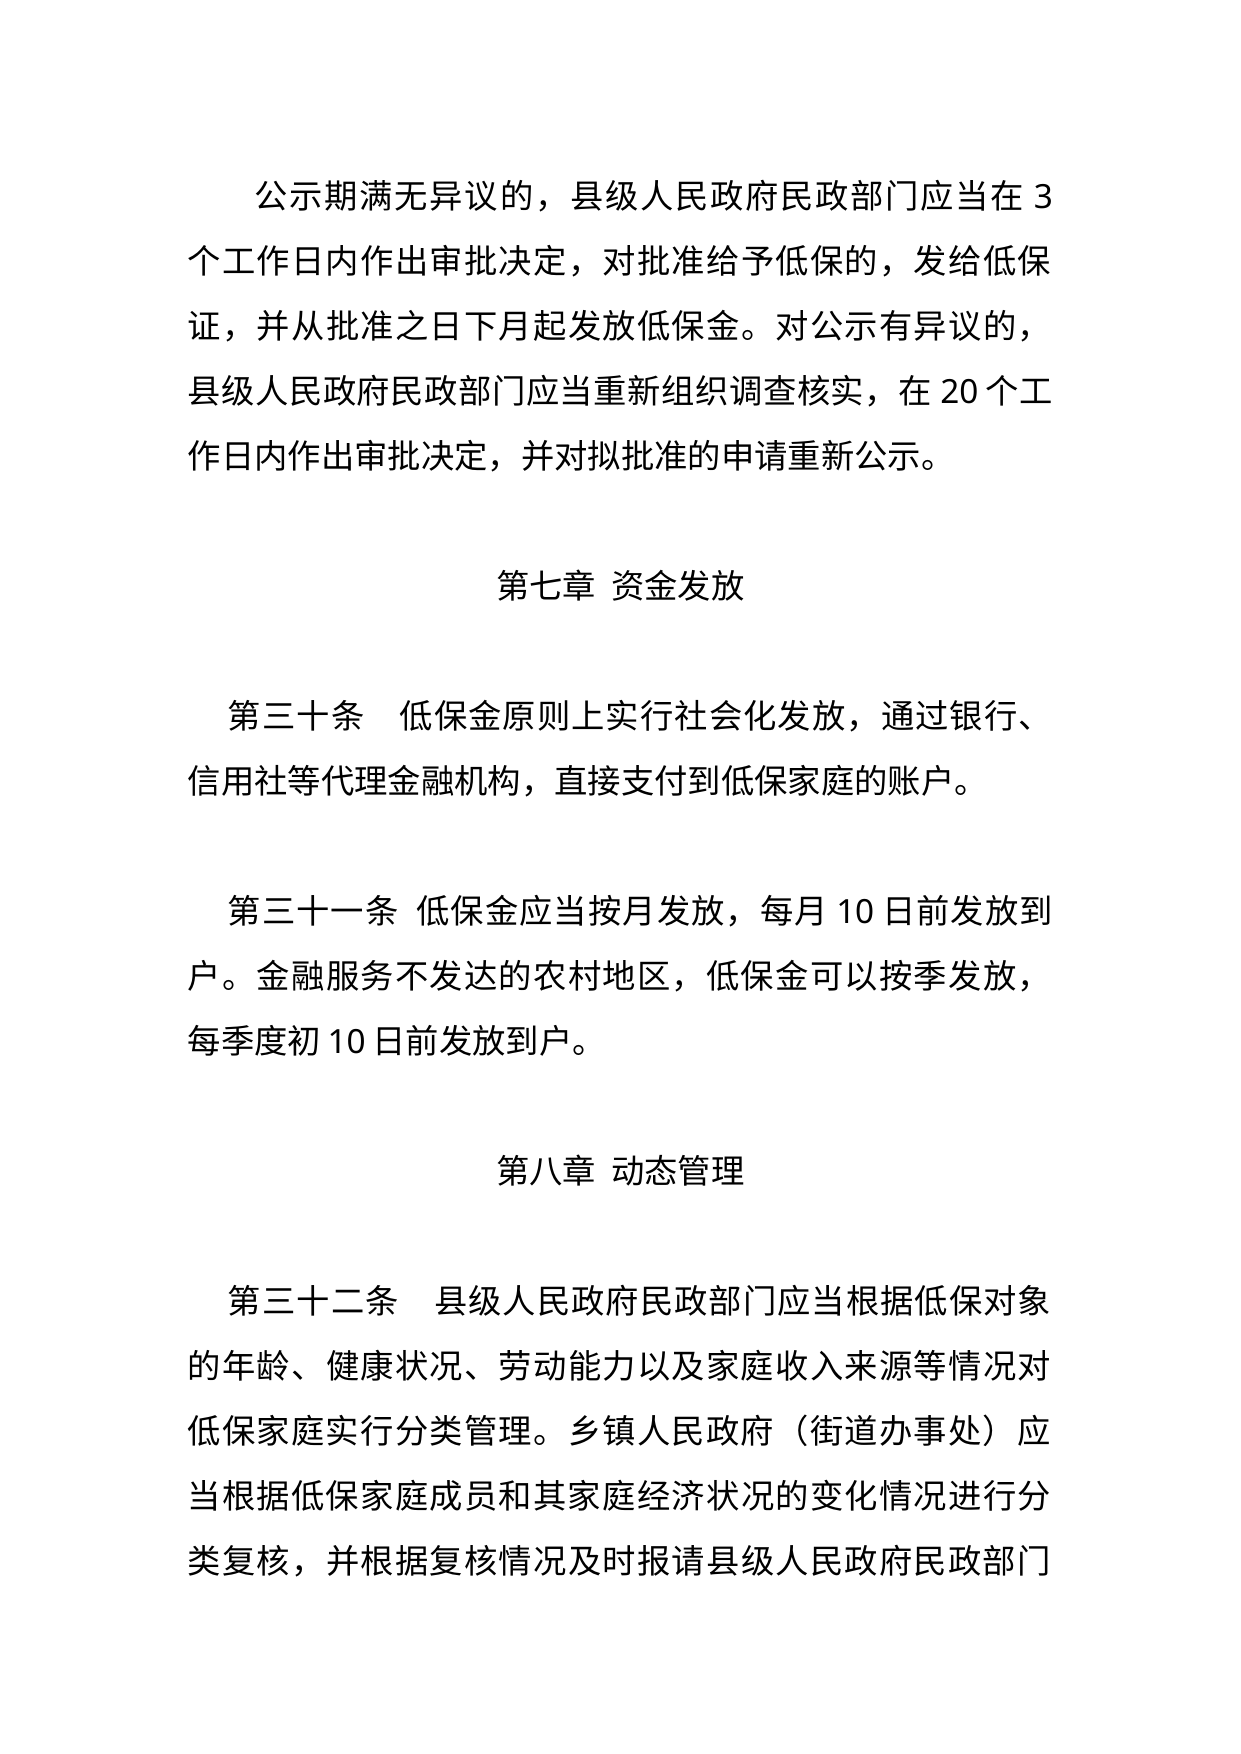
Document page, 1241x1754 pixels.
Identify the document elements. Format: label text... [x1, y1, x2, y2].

text 第七章 资金发放 [187, 552, 1053, 617]
text 第三十一条 低保金应当按月发放，每月10日前发放到户。金融服务不发达的农村地区，低保金可以按季发放，每季度初10日前发放到户。 [187, 877, 1053, 1072]
text 第八章 动态管理 [187, 1137, 1053, 1202]
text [187, 1267, 1053, 1592]
text 第三十条 低保金原则上实行社会化发放，通过银行、信用社等代理金融机构，直接支付到低保家庭的账户。 [187, 682, 1053, 812]
text 公示期满无异议的，县级人民政府民政部门应当在3个工作日内作出审批决定，对批准给予低保的，发给低保证，并从批准之日下月起发放低保金。对公示有异议的，县级人民政府民政部门应当重新组织调查核实，在20个工作日内作出审批决定，并对拟批准的申请重新公示。 [187, 162, 1053, 487]
